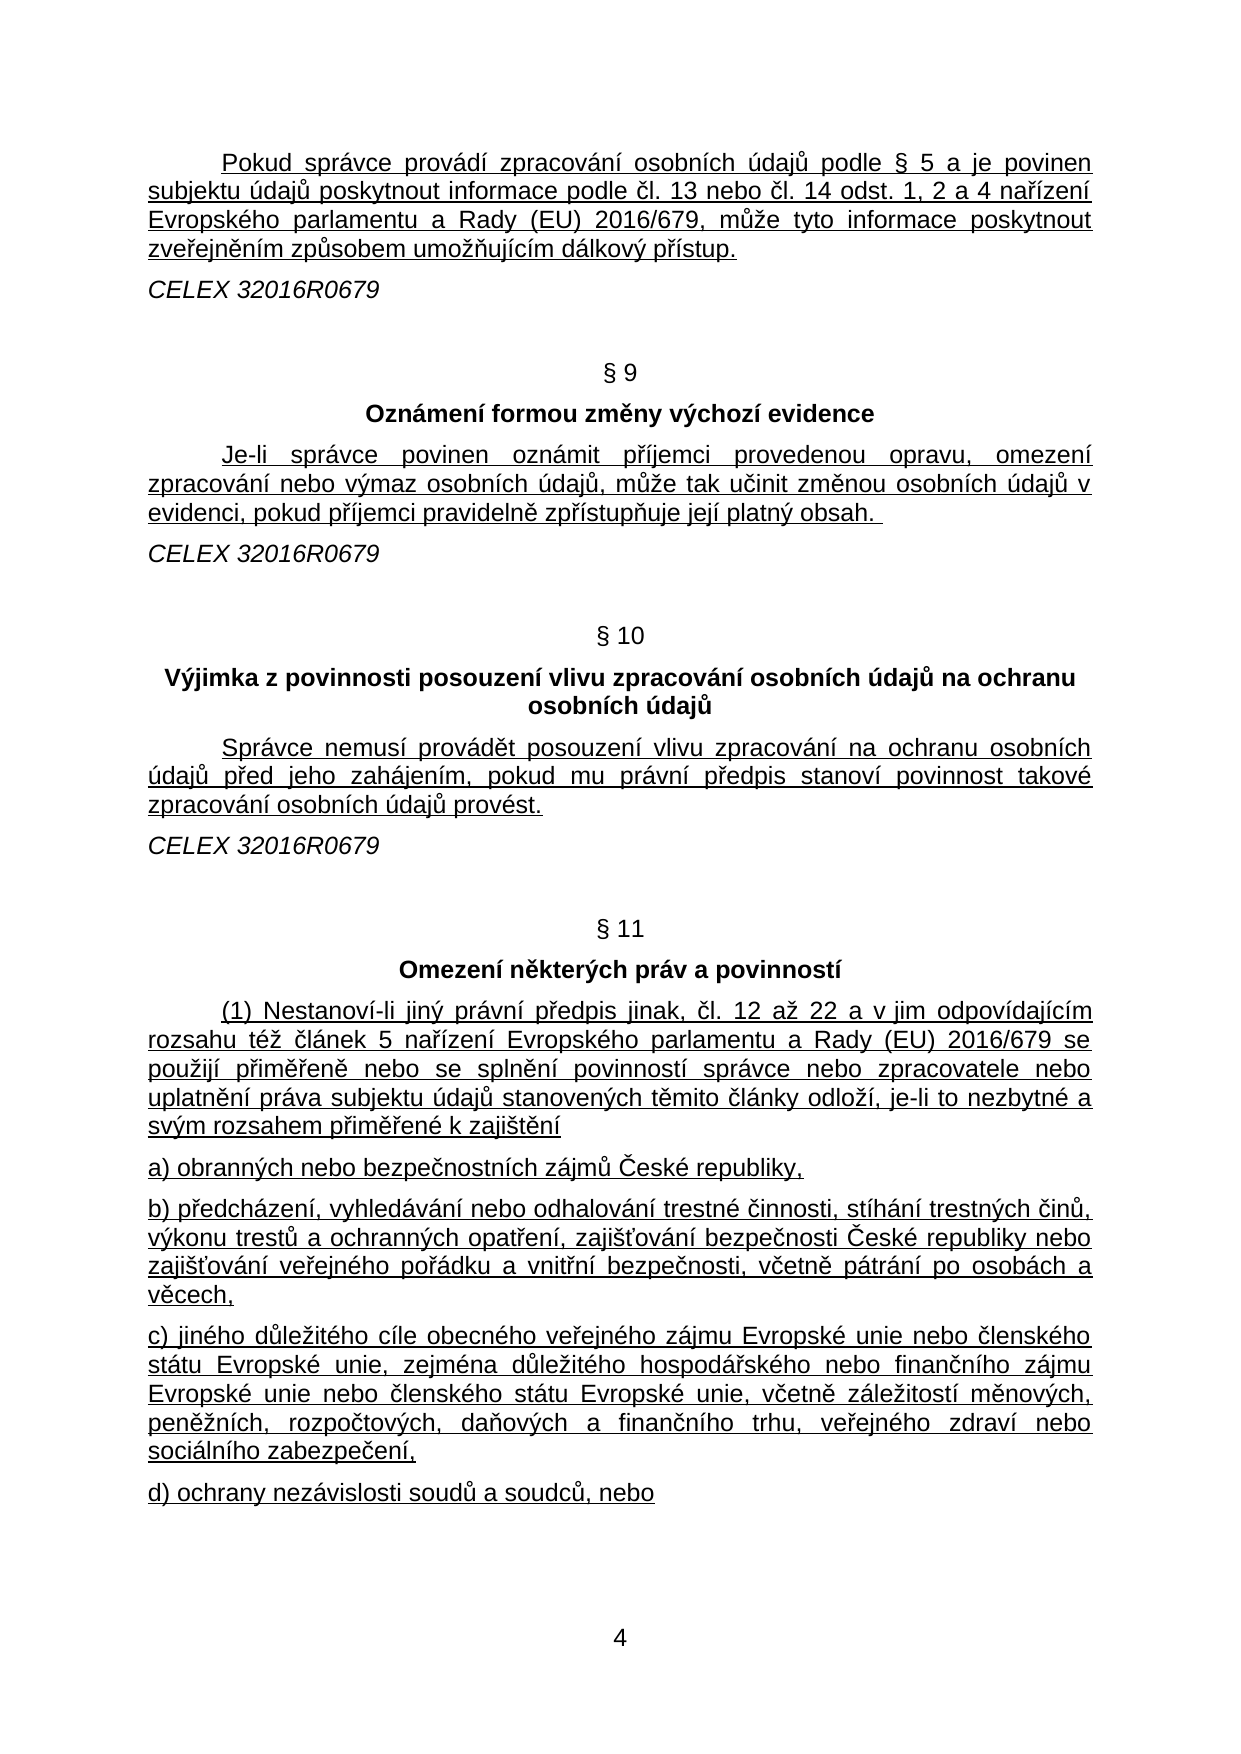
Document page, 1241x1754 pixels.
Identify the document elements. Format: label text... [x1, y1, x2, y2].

text CELEX 32016R0679 [148, 275, 1093, 304]
text c) jiného důležitého cíle obecného veřejného zájmu Evropské unie nebo členského státu Evropské unie, zejména důležitého hospodářského nebo finančního zájmu Evropské unie nebo členského státu Evropské unie, včetně záležitostí měnových, peněžních, rozpočtových, daňových a finančního trhu, veřejného zdraví nebo sociálního zabezpečení, [148, 1376, 1093, 1404]
text d) ochrany nezávislosti soudů a soudců, nebo [148, 1478, 1093, 1506]
text Správce nemusí provádět posouzení vlivu zpracování na ochranu osobních údajů před jeho zahájením, pokud mu právní předpis stanoví povinnost takové zpracování osobních údajů provést. [148, 733, 1093, 786]
text b) předcházení, vyhledávání nebo odhalování trestné činnosti, stíhání trestných činů, výkonu trestů a ochranných opatření, zajišťování bezpečnosti České republiky nebo zajišťování veřejného pořádku a vnitřní bezpečnosti, včetně pátrání po osobách a věcech, [148, 1278, 1093, 1309]
text Pokud správce provádí zpracování osobních údajů podle § 5 a je povinen subjektu údajů poskytnout informace podle čl. 13 nebo čl. 14 odst. 1, 2 a 4 nařízení Evropského parlamentu a Rady (EU) 2016/679, může tyto informace poskytnout zveřejněním způsobem umožňujícím dálkový přístup. [148, 231, 1093, 263]
text b) předcházení, vyhledávání nebo odhalování trestné činnosti, stíhání trestných činů, výkonu trestů a ochranných opatření, zajišťování bezpečnosti České republiky nebo zajišťování veřejného pořádku a vnitřní bezpečnosti, včetně pátrání po osobách a věcech, [148, 1220, 1093, 1276]
text (1) Nestanoví-li jiný právní předpis jinak, čl. 12 až 22 a v jim odpovídajícím rozsahu též článek 5 nařízení Evropského parlamentu a Rady (EU) 2016/679 se použijí přiměřeně nebo se splnění povinností správce nebo zpracovatele nebo uplatnění práva subjektu údajů stanovených těmito články odloží, je-li to nezbytné a svým rozsahem přiměřené k zajištění [148, 1109, 1093, 1140]
text Výjimka z povinnosti posouzení vlivu zpracování osobních údajů na ochranu osobních údajů [148, 663, 1093, 720]
text Správce nemusí provádět posouzení vlivu zpracování na ochranu osobních údajů před jeho zahájením, pokud mu právní předpis stanoví povinnost takové zpracování osobních údajů provést. [148, 788, 1093, 819]
text CELEX 32016R0679 [148, 539, 1093, 568]
text § 11 [148, 914, 1093, 943]
text Oznámení formou změny výchozí evidence [148, 399, 1093, 428]
text Je-li správce povinen oznámit příjemci provedenou opravu, omezení zpracování nebo výmaz osobních údajů, může tak učinit změnou osobních údajů v evidenci, pokud příjemci pravidelně zpřístupňuje její platný obsah. [148, 440, 1093, 526]
text Omezení některých práv a povinností [148, 955, 1093, 984]
text Pokud správce provádí zpracování osobních údajů podle § 5 a je povinen subjektu údajů poskytnout informace podle čl. 13 nebo čl. 14 odst. 1, 2 a 4 nařízení Evropského parlamentu a Rady (EU) 2016/679, může tyto informace poskytnout zveřejněním způsobem umožňujícím dálkový přístup. [148, 148, 1093, 230]
text a) obranných nebo bezpečnostních zájmů České republiky, [148, 1153, 1093, 1181]
text § 9 [148, 358, 1093, 386]
text c) jiného důležitého cíle obecného veřejného zájmu Evropské unie nebo členského státu Evropské unie, zejména důležitého hospodářského nebo finančního zájmu Evropské unie nebo členského státu Evropské unie, včetně záležitostí měnových, peněžních, rozpočtových, daňových a finančního trhu, veřejného zdraví nebo sociálního zabezpečení, [148, 1405, 1093, 1433]
text b) předcházení, vyhledávání nebo odhalování trestné činnosti, stíhání trestných činů, výkonu trestů a ochranných opatření, zajišťování bezpečnosti České republiky nebo zajišťování veřejného pořádku a vnitřní bezpečnosti, včetně pátrání po osobách a věcech, [148, 1194, 1093, 1219]
text (1) Nestanoví-li jiný právní předpis jinak, čl. 12 až 22 a v jim odpovídajícím rozsahu též článek 5 nařízení Evropského parlamentu a Rady (EU) 2016/679 se použijí přiměřeně nebo se splnění povinností správce nebo zpracovatele nebo uplatnění práva subjektu údajů stanovených těmito články odloží, je-li to nezbytné a svým rozsahem přiměřené k zajištění [148, 996, 1093, 1108]
text CELEX 32016R0679 [148, 831, 1093, 860]
text c) jiného důležitého cíle obecného veřejného zájmu Evropské unie nebo členského státu Evropské unie, zejména důležitého hospodářského nebo finančního zájmu Evropské unie nebo členského státu Evropské unie, včetně záležitostí měnových, peněžních, rozpočtových, daňových a finančního trhu, veřejného zdraví nebo sociálního zabezpečení, [148, 1434, 1093, 1465]
text § 10 [148, 621, 1093, 650]
text c) jiného důležitého cíle obecného veřejného zájmu Evropské unie nebo členského státu Evropské unie, zejména důležitého hospodářského nebo finančního zájmu Evropské unie nebo členského státu Evropské unie, včetně záležitostí měnových, peněžních, rozpočtových, daňových a finančního trhu, veřejného zdraví nebo sociálního zabezpečení, [148, 1321, 1093, 1375]
